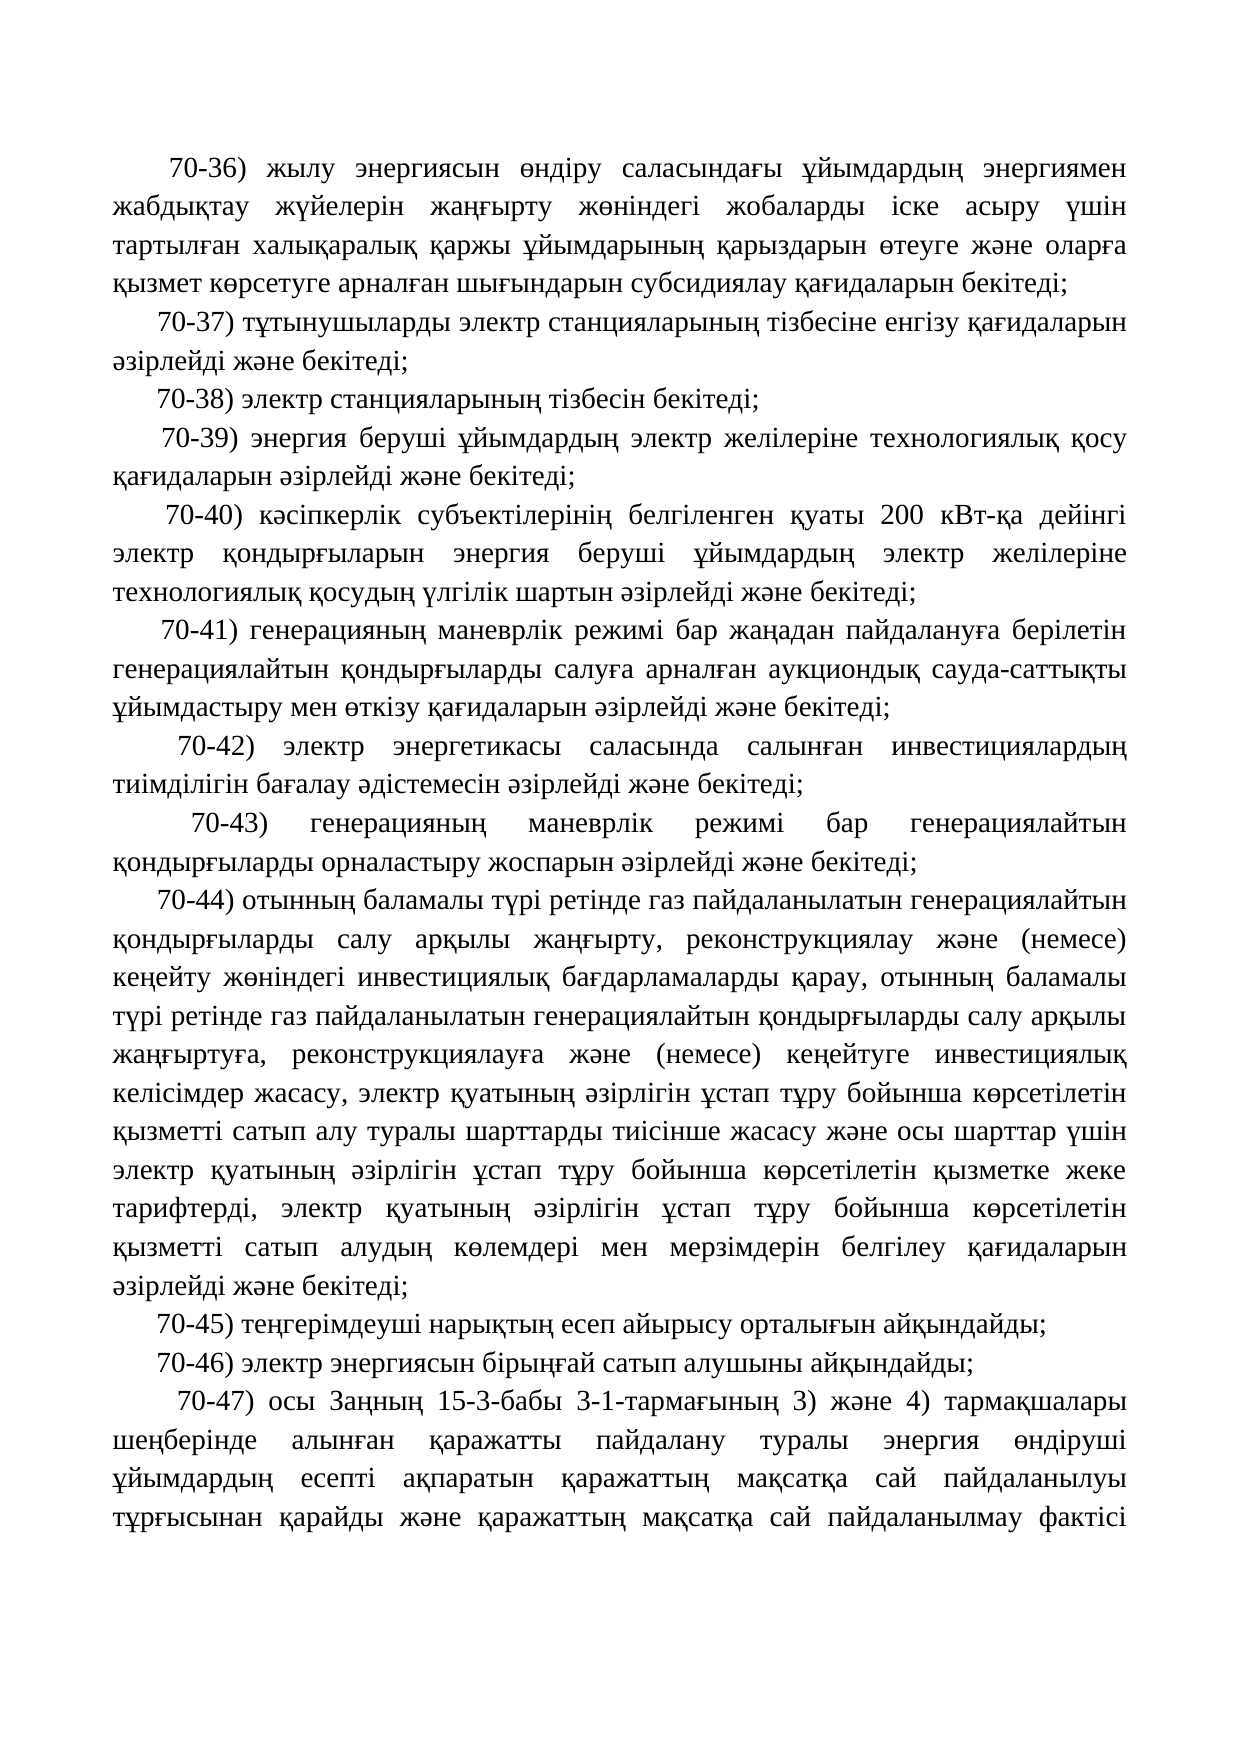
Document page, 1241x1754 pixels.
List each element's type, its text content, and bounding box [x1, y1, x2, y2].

text 70-45) теңгерімдеуші нарықтың есеп айырысу орталығын айқындайды; [112, 1306, 1128, 1340]
text 70-38) электр станцияларының тізбесін бекітеді; [112, 381, 1128, 415]
text 70-40) кәсіпкерлік субъектілерінің белгіленген қуаты 200 кВт-қа дейінгі электр қондырғыларын энергия беруші ұйымдардың электр желілеріне технологиялық қосудың үлгілік шартын әзірлейді және бекітеді; [112, 497, 1128, 607]
text 70-41) генерацияның маневрлік режимі бар жаңадан пайдалануға берілетін генерациялайтын қондырғыларды салуға арналған аукциондық сауда-саттықты ұйымдастыру мен өткізу қағидаларын әзірлейді және бекітеді; [112, 612, 1128, 723]
text 70-39) энергия беруші ұйымдардың электр желілеріне технологиялық қосу қағидаларын әзірлейді және бекітеді; [112, 420, 1128, 492]
text 70-37) тұтынушыларды электр станцияларының тізбесіне енгізу қағидаларын әзірлейді және бекітеді; [112, 304, 1128, 376]
text 70-43) генерацияның маневрлік режимі бар генерациялайтын қондырғыларды орналастыру жоспарын әзірлейді және бекітеді; [112, 805, 1128, 877]
text 70-46) электр энергиясын бірыңғай сатып алушыны айқындайды; [112, 1345, 1128, 1378]
text 70-42) электр энергетикасы саласында салынған инвестициялардың тиімділігін бағалау әдістемесін әзірлейді және бекітеді; [112, 728, 1128, 800]
text 70-44) отынның баламалы түрі ретінде газ пайдаланылатын генерациялайтын қондырғыларды салу арқылы жаңғырту, реконструкциялау және (немесе) кеңейту жөніндегі инвестициялық бағдарламаларды қарау, отынның баламалы түрі ретінде газ пайдаланылатын генерациялайтын қондырғыларды салу арқылы жаңғыртуға, реконструкциялауға және (немесе) кеңейтуге инвестициялық келісімдер жасасу, электр қуатының әзірлігін ұстап тұру бойынша көрсетілетін қызметті сатып алу туралы шарттарды тиісінше жасасу және осы шарттар үшін электр қуатының әзірлігін ұстап тұру бойынша көрсетілетін қызметке жеке тарифтерді, электр қуатының әзірлігін ұстап тұру бойынша көрсетілетін қызметті сатып алудың көлемдері мен мерзімдерін белгілеу қағидаларын әзірлейді және бекітеді; [112, 882, 1128, 1301]
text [112, 1383, 1128, 1532]
text 70-36) жылу энергиясын өндіру саласындағы ұйымдардың энергиямен жабдықтау жүйелерін жаңғырту жөніндегі жобаларды іске асыру үшін тартылған халықаралық қаржы ұйымдарының қарыздарын өтеуге және оларға қызмет көрсетуге арналған шығындарын субсидиялау қағидаларын бекітеді; [112, 150, 1128, 299]
